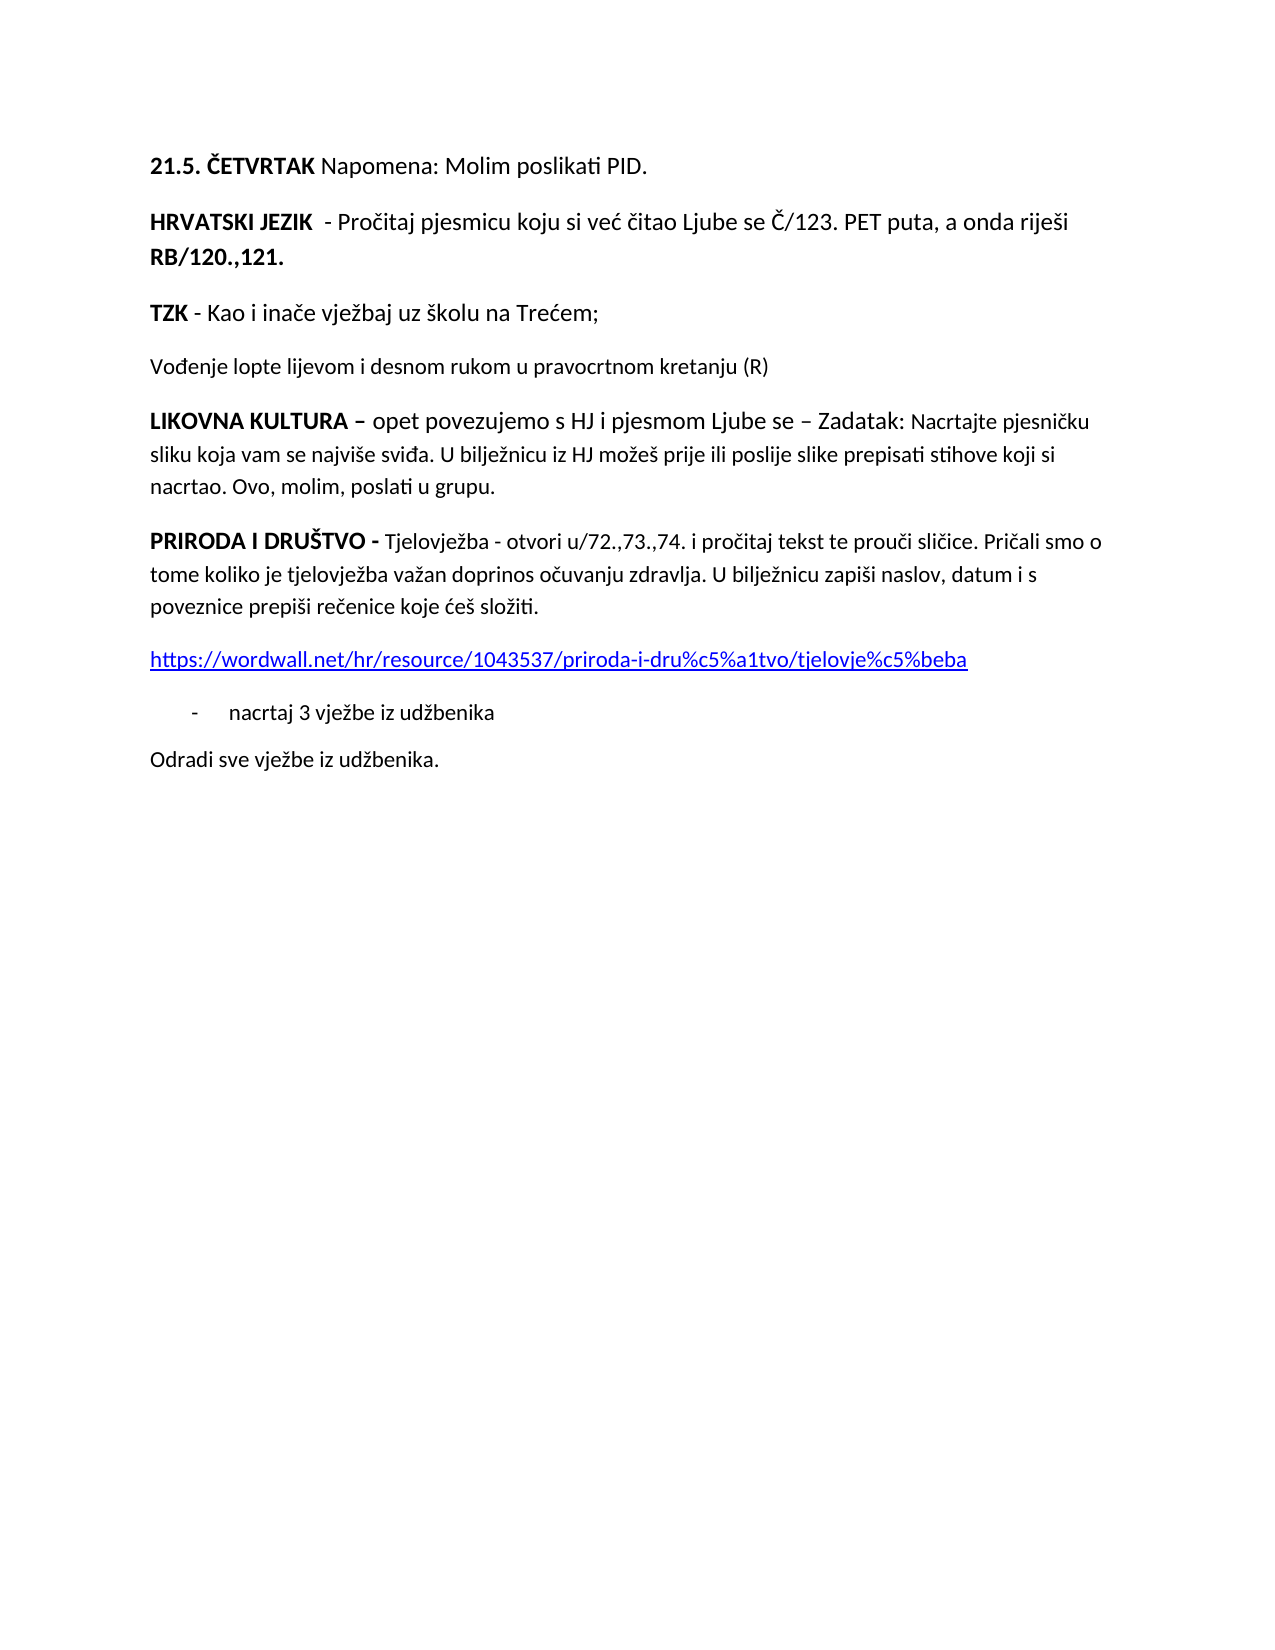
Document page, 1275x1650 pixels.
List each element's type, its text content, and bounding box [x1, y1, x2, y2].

text 21.5. ČETVRTAK Napomena: Molim poslikati PID. [150, 150, 1125, 181]
text Odradi sve vježbe iz udžbenika. [150, 745, 1125, 773]
text Vođenje lopte lijevom i desnom rukom u pravocrtnom kretanju (R) [150, 352, 1125, 381]
list nacrtaj 3 vježbe iz udžbenika [191, 698, 1125, 726]
text https://wordwall.net/hr/resource/1043537/priroda-i-dru%c5%a1tvo/tjelovje%c5%beba [150, 645, 1125, 673]
text LIKOVNA KULTURA – opet povezujemo s HJ i pjesmom Ljube se – Zadatak: Nacrtajte pjesničku sliku koja vam se najviše sviđa. U bilježnicu iz HJ možeš prije ili poslije slike prepisati stihove koji si nacrtao. Ovo, molim, poslati u grupu. [150, 406, 1125, 500]
text HRVATSKI JEZIK - Pročitaj pjesmicu koju si već čitao Ljube se Č/123. PET puta, a onda riješi RB/120.,121. [150, 206, 1125, 271]
text PRIRODA I DRUŠTVO - Tjelovježba - otvori u/72.,73.,74. i pročitaj tekst te prouči sličice. Pričali smo o tome koliko je tjelovježba važan doprinos očuvanju zdravlja. U bilježnicu zapiši naslov, datum i s poveznice prepiši rečenice koje ćeš složiti. [150, 525, 1125, 620]
text TZK - Kao i inače vježbaj uz školu na Trećem; [150, 297, 1125, 327]
